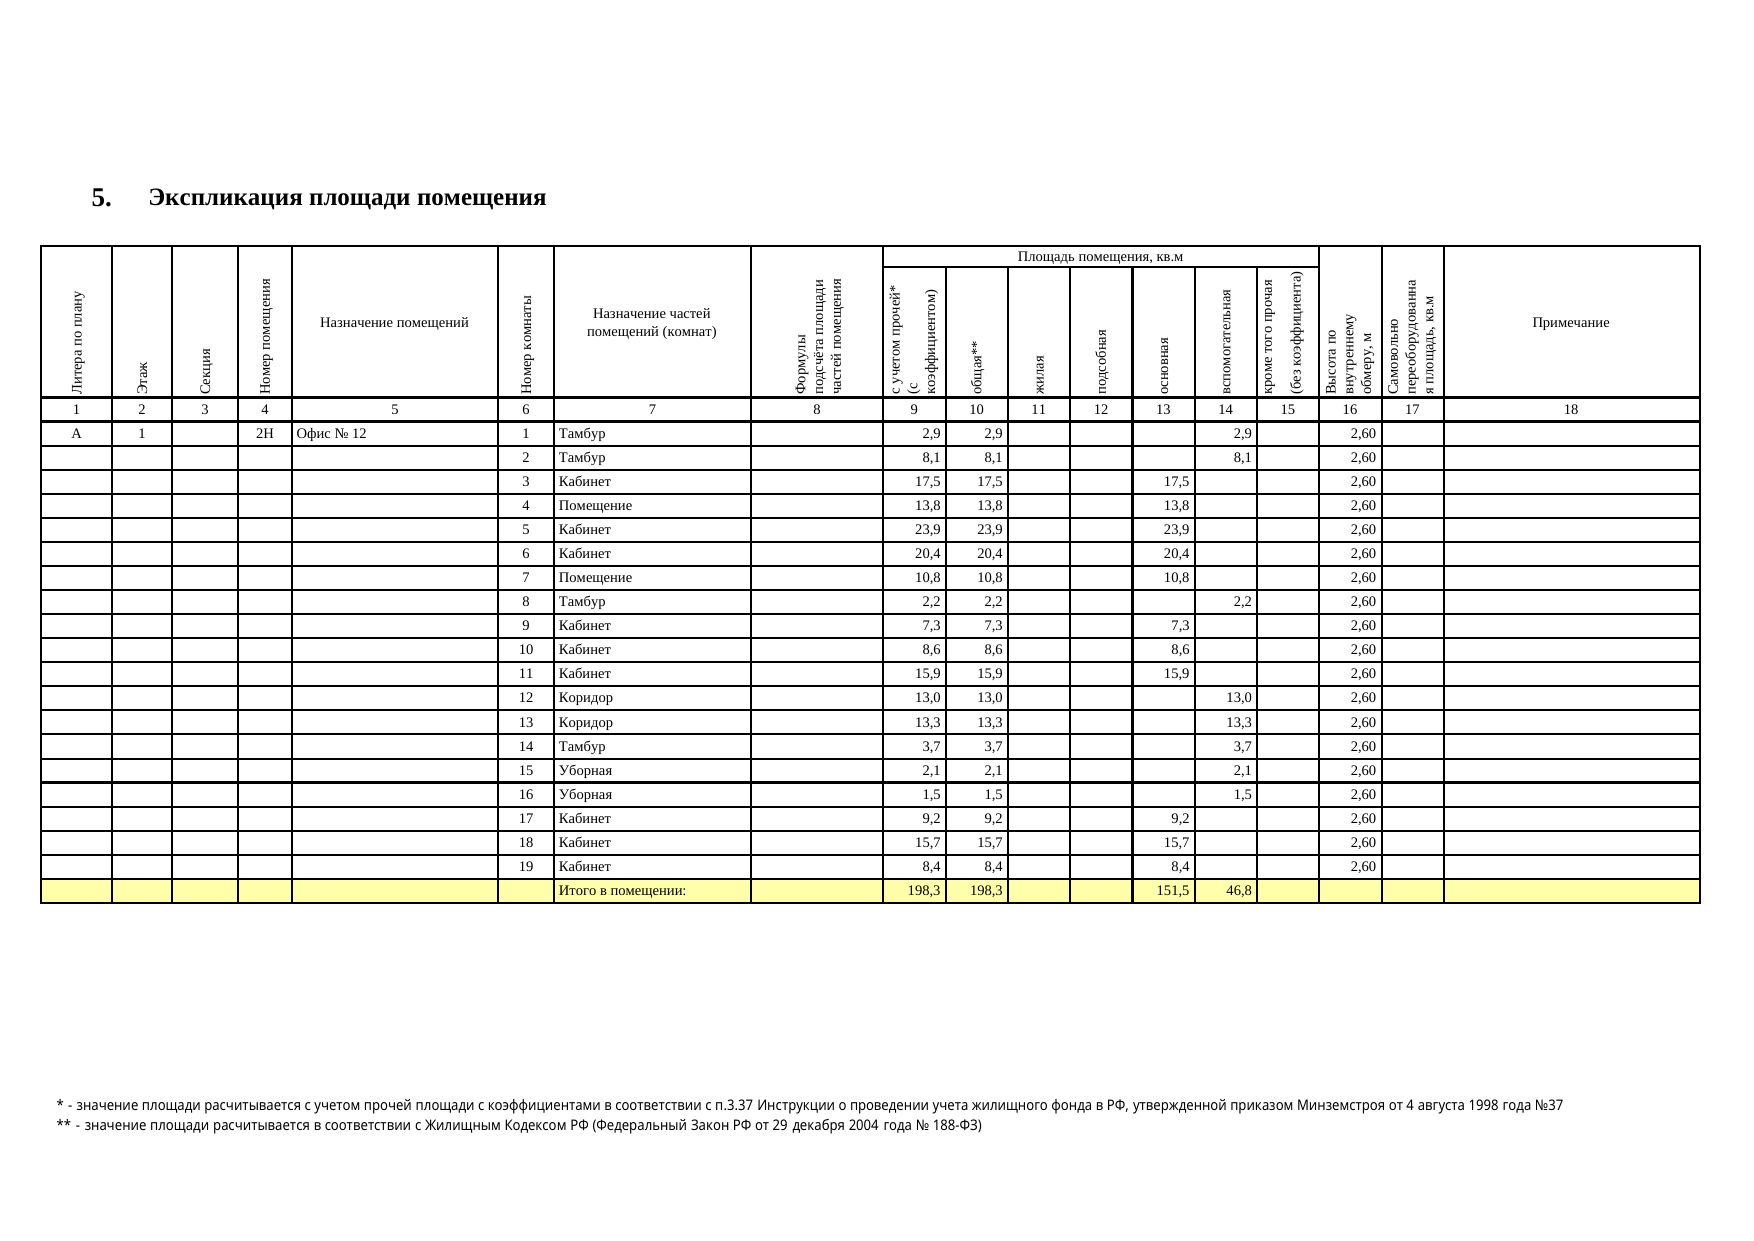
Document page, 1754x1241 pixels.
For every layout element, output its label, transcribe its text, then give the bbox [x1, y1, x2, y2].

table_cell 13,3 [884, 711, 945, 733]
table_cell 3 [499, 471, 553, 493]
table_cell [239, 495, 291, 517]
table_cell [239, 760, 291, 781]
table_cell [752, 543, 882, 565]
table_cell [173, 880, 237, 902]
table_cell Уборная [555, 784, 750, 806]
table_cell 8 [499, 591, 553, 613]
table_cell 13,0 [1196, 687, 1256, 709]
table_cell подсобная [1071, 268, 1131, 396]
table_cell [1383, 615, 1443, 637]
table_cell [239, 856, 291, 878]
table_cell 1,5 [947, 784, 1007, 806]
table_cell [113, 639, 171, 661]
table_cell [1009, 687, 1069, 709]
table_cell 2,60 [1320, 615, 1381, 637]
table_cell [42, 591, 111, 613]
table_cell [752, 639, 882, 661]
table_cell 2,60 [1320, 711, 1381, 733]
table_cell [1009, 735, 1069, 757]
table_cell [752, 519, 882, 541]
table_cell Тамбур [555, 735, 750, 757]
table_cell 17 [499, 808, 553, 830]
table_cell А [42, 423, 111, 444]
table_cell [1383, 880, 1443, 902]
table_cell 10 [499, 639, 553, 661]
table_cell 15,9 [1134, 663, 1194, 685]
table_cell [1445, 880, 1699, 902]
text * - значение площади расчитывается с учетом прочей площади с коэффициентами в соответствии с п.3.37 Инструкции о проведении учета жилищного фонда в РФ, утвержденной приказом Минземстроя от 4 августа 1998 года №37 [56, 1094, 1712, 1114]
table_cell [752, 808, 882, 830]
table_cell [42, 735, 111, 757]
table_cell [173, 663, 237, 685]
table_cell [1383, 856, 1443, 878]
table_cell [1383, 663, 1443, 685]
table_cell 15,7 [884, 832, 945, 854]
table_cell [42, 519, 111, 541]
table_cell [1258, 832, 1318, 854]
table_cell [1071, 447, 1131, 468]
table_cell [293, 832, 497, 854]
table_cell [1196, 519, 1256, 541]
table_cell 2,60 [1320, 663, 1381, 685]
table_cell [42, 880, 111, 902]
table_cell вспомогательная [1196, 268, 1256, 396]
table_cell 13,8 [884, 495, 945, 517]
table_cell 1 [42, 399, 111, 420]
table_cell [1383, 832, 1443, 854]
table_cell [1009, 639, 1069, 661]
table_cell 2,60 [1320, 856, 1381, 878]
table_cell [1445, 856, 1699, 878]
table_cell [42, 832, 111, 854]
table_cell [1258, 808, 1318, 830]
table_cell [1071, 735, 1131, 757]
table_cell 8,6 [947, 639, 1007, 661]
table_cell [1258, 423, 1318, 444]
table_cell [1258, 495, 1318, 517]
table_cell [1071, 832, 1131, 854]
table_cell [173, 832, 237, 854]
table_cell 151,5 [1134, 880, 1194, 902]
table_cell [293, 567, 497, 589]
table_cell Офис № 12 [293, 423, 497, 444]
table_cell [113, 808, 171, 830]
table_cell 1 [499, 423, 553, 444]
table_cell [1383, 784, 1443, 806]
table_cell [113, 591, 171, 613]
table_cell [1383, 711, 1443, 733]
table_cell [1445, 519, 1699, 541]
table_cell 13,8 [1134, 495, 1194, 517]
table_cell [1258, 519, 1318, 541]
table_cell 3,7 [884, 735, 945, 757]
table_cell [1134, 591, 1194, 613]
table_cell 13,3 [1196, 711, 1256, 733]
table_cell [1445, 784, 1699, 806]
table_cell [293, 687, 497, 709]
table_cell [239, 519, 291, 541]
table_cell [42, 447, 111, 468]
table_cell Кабинет [555, 615, 750, 637]
table_cell 19 [499, 856, 553, 878]
table_header Назначение помещений [293, 247, 497, 396]
table_cell [173, 639, 237, 661]
table_cell 2,60 [1320, 687, 1381, 709]
table_cell [1071, 567, 1131, 589]
table_cell [1196, 567, 1256, 589]
table_cell [1258, 543, 1318, 565]
table_cell 12 [1071, 399, 1131, 420]
table_cell [1134, 447, 1194, 468]
table_cell 2,1 [884, 760, 945, 781]
table_cell 2,60 [1320, 784, 1381, 806]
table_cell [293, 447, 497, 468]
table_cell [239, 687, 291, 709]
table_cell 46,8 [1196, 880, 1256, 902]
table_cell [1134, 711, 1194, 733]
table_cell [173, 784, 237, 806]
table_cell 3 [173, 399, 237, 420]
table_cell 2Н [239, 423, 291, 444]
table_cell 2,60 [1320, 808, 1381, 830]
table_cell 2,60 [1320, 495, 1381, 517]
table_cell [173, 856, 237, 878]
table_cell [42, 495, 111, 517]
table_cell 2,2 [884, 591, 945, 613]
table_cell Кабинет [555, 639, 750, 661]
table_cell Тамбур [555, 423, 750, 444]
table_header Назначение частей помещений (комнат) [555, 247, 750, 396]
table_cell 23,9 [947, 519, 1007, 541]
table_cell 2,60 [1320, 591, 1381, 613]
table_cell [752, 615, 882, 637]
table_cell [293, 880, 497, 902]
table_cell [239, 880, 291, 902]
table_cell [42, 663, 111, 685]
table_header Номер помещения [239, 247, 291, 396]
table_cell [239, 471, 291, 493]
table_cell Помещение [555, 495, 750, 517]
table_cell [239, 615, 291, 637]
table_cell [1383, 423, 1443, 444]
table_cell 1,5 [884, 784, 945, 806]
table_header Высота по внутреннему обмеру, м [1320, 247, 1381, 396]
table_cell [752, 832, 882, 854]
table_cell [1009, 543, 1069, 565]
table_cell [113, 711, 171, 733]
table_cell [1445, 615, 1699, 637]
table_cell [113, 471, 171, 493]
table_cell 2,1 [947, 760, 1007, 781]
table_cell Кабинет [555, 663, 750, 685]
table_cell [113, 567, 171, 589]
table_cell 5 [293, 399, 497, 420]
table_cell [42, 639, 111, 661]
table_cell [1134, 735, 1194, 757]
table_cell жилая [1009, 268, 1069, 396]
table_cell 10,8 [884, 567, 945, 589]
table_cell [42, 760, 111, 781]
table_cell [1071, 760, 1131, 781]
table_cell Кабинет [555, 543, 750, 565]
table_cell [1009, 808, 1069, 830]
table_cell [173, 735, 237, 757]
table_cell [1196, 639, 1256, 661]
table_cell [239, 543, 291, 565]
table_cell [113, 543, 171, 565]
table_cell [752, 471, 882, 493]
table_cell [293, 760, 497, 781]
table_header Самовольно переоборудованная площадь, кв.м [1383, 247, 1443, 396]
table_cell [173, 543, 237, 565]
table_cell [173, 711, 237, 733]
table_cell 2,60 [1320, 639, 1381, 661]
table_cell [1383, 760, 1443, 781]
table_cell 8,4 [884, 856, 945, 878]
table_cell [293, 663, 497, 685]
table_cell 3,7 [947, 735, 1007, 757]
table_cell [1009, 519, 1069, 541]
table_cell [42, 856, 111, 878]
table_cell [1258, 615, 1318, 637]
table_cell [1383, 639, 1443, 661]
table_cell [113, 447, 171, 468]
table_cell 3,7 [1196, 735, 1256, 757]
table_cell [1009, 495, 1069, 517]
table_cell [1320, 880, 1381, 902]
table_cell [1009, 856, 1069, 878]
table_cell 2,60 [1320, 760, 1381, 781]
table_cell [1071, 784, 1131, 806]
table_cell Кабинет [555, 856, 750, 878]
table_cell [239, 591, 291, 613]
table_cell [1258, 711, 1318, 733]
table_cell 16 [499, 784, 553, 806]
table_cell 17,5 [884, 471, 945, 493]
table_cell 2,2 [947, 591, 1007, 613]
table_cell [42, 784, 111, 806]
table_cell 2,2 [1196, 591, 1256, 613]
table_cell [1071, 639, 1131, 661]
table_cell 15,9 [947, 663, 1007, 685]
table_cell Итого в помещении: [555, 880, 750, 902]
table_cell 7 [555, 399, 750, 420]
table_cell [293, 495, 497, 517]
table_cell с учетом прочей* (с коэффициентом) [884, 268, 945, 396]
table_cell [1258, 567, 1318, 589]
table_cell [113, 784, 171, 806]
table_cell 4 [239, 399, 291, 420]
table_cell [42, 711, 111, 733]
table_cell [293, 808, 497, 830]
table_cell [113, 760, 171, 781]
table_cell 2,60 [1320, 543, 1381, 565]
table_cell [752, 447, 882, 468]
table_cell 17 [1383, 399, 1443, 420]
table_cell 15 [499, 760, 553, 781]
table_cell Кабинет [555, 808, 750, 830]
table_cell [1383, 687, 1443, 709]
table_cell [1383, 735, 1443, 757]
table_cell [1134, 760, 1194, 781]
table_cell Помещение [555, 567, 750, 589]
table_cell Тамбур [555, 591, 750, 613]
table_cell [1134, 784, 1194, 806]
table_cell Кабинет [555, 832, 750, 854]
table_cell 8,6 [884, 639, 945, 661]
table_cell [1071, 663, 1131, 685]
table_cell 2,60 [1320, 832, 1381, 854]
table_cell [1009, 447, 1069, 468]
table_cell [1258, 447, 1318, 468]
table_cell [239, 663, 291, 685]
table_cell 10,8 [1134, 567, 1194, 589]
table_cell 12 [499, 687, 553, 709]
table_cell 9 [499, 615, 553, 637]
table_cell [1009, 784, 1069, 806]
table_cell [113, 495, 171, 517]
table_cell [1445, 591, 1699, 613]
table_cell [1196, 856, 1256, 878]
table_cell 1 [113, 423, 171, 444]
table_cell [752, 567, 882, 589]
table_cell [1258, 639, 1318, 661]
table_cell 2,60 [1320, 735, 1381, 757]
table_cell [1196, 808, 1256, 830]
table_cell [1445, 760, 1699, 781]
table_cell [113, 832, 171, 854]
table_cell [1009, 567, 1069, 589]
table_cell 10 [947, 399, 1007, 420]
table_cell 2,9 [1196, 423, 1256, 444]
table_cell [1009, 711, 1069, 733]
table_cell [239, 832, 291, 854]
table_cell Коридор [555, 687, 750, 709]
table_cell 1,5 [1196, 784, 1256, 806]
table_cell кроме того прочая (без коэффициента) [1258, 268, 1318, 396]
table_cell [1009, 423, 1069, 444]
table_cell [293, 735, 497, 757]
table_cell 23,9 [1134, 519, 1194, 541]
table_cell [1258, 880, 1318, 902]
table_cell [113, 519, 171, 541]
table_cell [1071, 856, 1131, 878]
table_cell 20,4 [947, 543, 1007, 565]
table_cell [1071, 591, 1131, 613]
table_cell [1258, 663, 1318, 685]
table_cell [293, 615, 497, 637]
table_cell [293, 543, 497, 565]
table_cell [173, 495, 237, 517]
table_cell [1009, 880, 1069, 902]
table_header Секция [173, 247, 237, 396]
table_cell 2,60 [1320, 519, 1381, 541]
table_cell 8,4 [947, 856, 1007, 878]
table_header Литера по плану [42, 247, 111, 396]
text ** - значение площади расчитывается в соответствии с Жилищным Кодексом РФ (Федеральный Закон РФ от 29 декабря 2004 года № 188-ФЗ) [56, 1114, 1712, 1134]
table_cell [1009, 591, 1069, 613]
table_cell Тамбур [555, 447, 750, 468]
table_cell [1445, 711, 1699, 733]
table_cell [1258, 735, 1318, 757]
table_cell [1383, 591, 1443, 613]
table_cell 9,2 [884, 808, 945, 830]
table_cell 8,1 [947, 447, 1007, 468]
table_cell [1196, 495, 1256, 517]
table_cell 13 [499, 711, 553, 733]
table_cell [42, 615, 111, 637]
table_cell [752, 687, 882, 709]
table_cell 2 [113, 399, 171, 420]
table_cell [1445, 808, 1699, 830]
table_cell общая** [947, 268, 1007, 396]
table_cell [752, 880, 882, 902]
table_cell [113, 663, 171, 685]
table_cell [113, 735, 171, 757]
table_cell [752, 735, 882, 757]
table_cell [1258, 784, 1318, 806]
table_cell [1445, 567, 1699, 589]
table_cell [239, 784, 291, 806]
table_cell [113, 687, 171, 709]
table_cell 23,9 [884, 519, 945, 541]
table_cell Уборная [555, 760, 750, 781]
table_cell 13,3 [947, 711, 1007, 733]
table_header Площадь помещения, кв.м [884, 247, 1318, 266]
table_cell [173, 591, 237, 613]
table_cell [1071, 471, 1131, 493]
table_cell [113, 615, 171, 637]
table_cell [1445, 687, 1699, 709]
table_cell [239, 808, 291, 830]
table_cell 8 [752, 399, 882, 420]
table_cell 8,4 [1134, 856, 1194, 878]
table_cell 7,3 [947, 615, 1007, 637]
table_cell [1071, 423, 1131, 444]
table_cell 2,60 [1320, 423, 1381, 444]
table_cell [1134, 423, 1194, 444]
table_cell [293, 711, 497, 733]
table_cell [173, 423, 237, 444]
table_cell 18 [1445, 399, 1699, 420]
table_cell [1009, 760, 1069, 781]
table_cell [1071, 687, 1131, 709]
table_cell 17,5 [947, 471, 1007, 493]
table_cell [1258, 591, 1318, 613]
table_cell 13,0 [947, 687, 1007, 709]
table_cell [1071, 495, 1131, 517]
table_cell 198,3 [884, 880, 945, 902]
table_cell 2,60 [1320, 567, 1381, 589]
table_cell 5 [499, 519, 553, 541]
table_cell [173, 615, 237, 637]
table_cell 7,3 [884, 615, 945, 637]
table_cell [752, 591, 882, 613]
table_cell 14 [499, 735, 553, 757]
table_cell [1009, 471, 1069, 493]
table_cell 11 [1009, 399, 1069, 420]
table_cell [173, 567, 237, 589]
table_cell [1071, 543, 1131, 565]
table_cell 9,2 [1134, 808, 1194, 830]
table_header Номер комнаты [499, 247, 553, 396]
table_cell 8,1 [1196, 447, 1256, 468]
table_cell Кабинет [555, 471, 750, 493]
table_cell [1258, 760, 1318, 781]
table_cell [752, 856, 882, 878]
table_cell [293, 856, 497, 878]
table_cell 13,0 [884, 687, 945, 709]
table_header Формулы подсчёта площади частей помещения [752, 247, 882, 396]
table_cell [1009, 615, 1069, 637]
table_cell [1383, 808, 1443, 830]
table_cell 4 [499, 495, 553, 517]
table_cell [1383, 447, 1443, 468]
table_cell 18 [499, 832, 553, 854]
subtitle Экспликация площади помещения [91, 181, 1712, 212]
table_cell [293, 639, 497, 661]
table_cell [239, 735, 291, 757]
table_cell [239, 447, 291, 468]
table_cell [1071, 808, 1131, 830]
table_cell [1383, 543, 1443, 565]
table_cell Кабинет [555, 519, 750, 541]
table_cell 20,4 [884, 543, 945, 565]
table_cell 6 [499, 543, 553, 565]
table_cell [1445, 735, 1699, 757]
table_cell [173, 687, 237, 709]
table_cell [1445, 663, 1699, 685]
table_cell 7 [499, 567, 553, 589]
table_cell [42, 687, 111, 709]
table_cell [1258, 856, 1318, 878]
table_cell [42, 543, 111, 565]
table_cell 7,3 [1134, 615, 1194, 637]
table_cell [1445, 471, 1699, 493]
table_cell [1445, 447, 1699, 468]
table_cell [113, 880, 171, 902]
table_cell [42, 808, 111, 830]
table_cell 13 [1134, 399, 1194, 420]
table_cell 15,9 [884, 663, 945, 685]
table_cell 17,5 [1134, 471, 1194, 493]
table_cell [1196, 832, 1256, 854]
table_cell 2,60 [1320, 447, 1381, 468]
table_cell [42, 567, 111, 589]
table_cell 2,9 [947, 423, 1007, 444]
table_cell [752, 784, 882, 806]
table_cell [173, 519, 237, 541]
table_header Этаж [113, 247, 171, 396]
table_cell 11 [499, 663, 553, 685]
table_cell [499, 880, 553, 902]
table_cell [42, 471, 111, 493]
table_cell [752, 423, 882, 444]
table_cell 15,7 [947, 832, 1007, 854]
table_cell [1383, 519, 1443, 541]
table_cell [1445, 423, 1699, 444]
table_cell [752, 495, 882, 517]
table_cell [1071, 519, 1131, 541]
table_cell [1445, 832, 1699, 854]
table_cell [1258, 471, 1318, 493]
table_cell [293, 519, 497, 541]
table_cell [173, 760, 237, 781]
table_cell 10,8 [947, 567, 1007, 589]
table_cell 2 [499, 447, 553, 468]
table_cell 8,1 [884, 447, 945, 468]
table_cell [1383, 495, 1443, 517]
table_header Примечание [1445, 247, 1699, 396]
table_cell [173, 471, 237, 493]
table_cell [293, 471, 497, 493]
table_cell [113, 856, 171, 878]
table_cell основная [1134, 268, 1194, 396]
table_cell [1196, 615, 1256, 637]
table_cell Коридор [555, 711, 750, 733]
table_cell [1258, 687, 1318, 709]
table_cell [1071, 615, 1131, 637]
table_cell 15,7 [1134, 832, 1194, 854]
table_cell 2,1 [1196, 760, 1256, 781]
table_cell [752, 663, 882, 685]
table_cell [239, 567, 291, 589]
table_cell 6 [499, 399, 553, 420]
table_cell 15 [1258, 399, 1318, 420]
table_cell [1009, 832, 1069, 854]
table_cell 13,8 [947, 495, 1007, 517]
table_cell 16 [1320, 399, 1381, 420]
table_cell [1196, 663, 1256, 685]
table_cell [173, 447, 237, 468]
table_cell [1445, 543, 1699, 565]
table_cell 20,4 [1134, 543, 1194, 565]
table_cell [1196, 543, 1256, 565]
table_cell 198,3 [947, 880, 1007, 902]
table_cell [1134, 687, 1194, 709]
table_cell [239, 711, 291, 733]
table_cell [1071, 711, 1131, 733]
table_cell [752, 760, 882, 781]
table_cell 2,9 [884, 423, 945, 444]
table_cell [1009, 663, 1069, 685]
table_cell 9 [884, 399, 945, 420]
table_cell [1445, 495, 1699, 517]
table_cell [1383, 567, 1443, 589]
table_cell 14 [1196, 399, 1256, 420]
table_cell [1445, 639, 1699, 661]
table_cell [1196, 471, 1256, 493]
table_cell 2,60 [1320, 471, 1381, 493]
table_cell 8,6 [1134, 639, 1194, 661]
table_cell [1071, 880, 1131, 902]
table_cell 9,2 [947, 808, 1007, 830]
table_cell [752, 711, 882, 733]
table_cell [293, 784, 497, 806]
table_cell [239, 639, 291, 661]
table_cell [1383, 471, 1443, 493]
table_cell [173, 808, 237, 830]
table_cell [293, 591, 497, 613]
